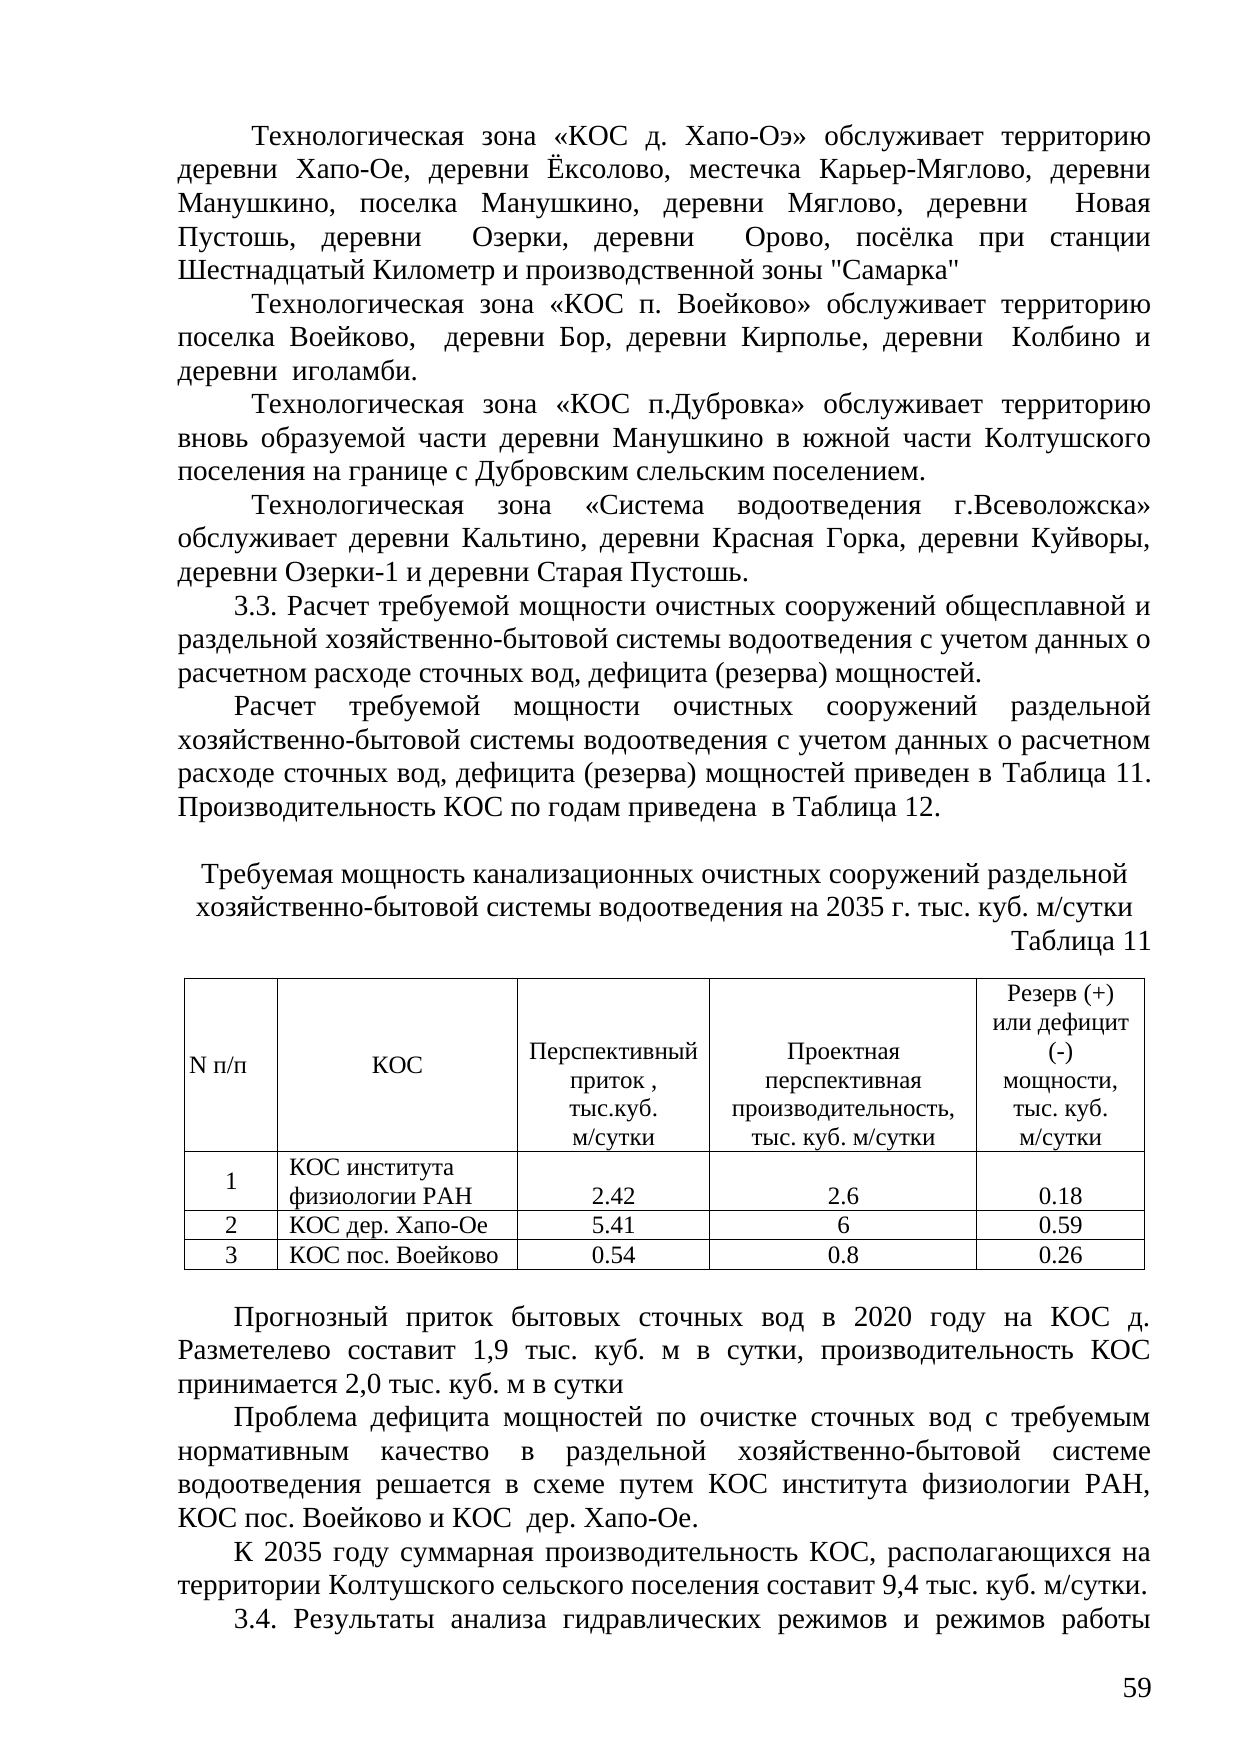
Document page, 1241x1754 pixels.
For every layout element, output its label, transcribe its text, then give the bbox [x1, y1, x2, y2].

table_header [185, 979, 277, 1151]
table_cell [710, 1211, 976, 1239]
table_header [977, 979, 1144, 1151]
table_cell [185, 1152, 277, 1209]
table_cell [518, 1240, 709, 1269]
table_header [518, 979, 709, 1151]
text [177, 1601, 1152, 1634]
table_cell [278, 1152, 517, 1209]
text Технологическая зона «КОС п.Дубровка» обслуживает территорию вновь образуемой части деревни Манушкино в южной части Колтушского поселения на границе с Дубровским слельским поселением. [177, 386, 1152, 487]
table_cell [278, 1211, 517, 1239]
text Технологическая зона «КОС п. Воейково» обслуживает территорию поселка Воейково, деревни Бор, деревни Кирполье, деревни Колбино и деревни иголамби. [177, 286, 1152, 386]
text 3.3. Расчет требуемой мощности очистных сооружений общесплавной и раздельной хозяйственно-бытовой системы водоотведения с учетом данных о расчетном расходе сточных вод, дефицита (резерва) мощностей. [177, 588, 1152, 688]
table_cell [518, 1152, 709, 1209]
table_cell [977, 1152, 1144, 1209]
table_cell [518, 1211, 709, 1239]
text Таблица 11 [177, 923, 1152, 957]
text Прогнозный приток бытовых сточных вод в 2020 году на КОС д. Разметелево составит 1,9 тыс. куб. м в сутки, производительность КОС принимается 2,0 тыс. куб. м в сутки [177, 1299, 1152, 1399]
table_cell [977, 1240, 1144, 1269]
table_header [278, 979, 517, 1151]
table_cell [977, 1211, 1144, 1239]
text К 2035 году суммарная производительность КОС, располагающихся на территории Колтушского сельского поселения составит 9,4 тыс. куб. м/сутки. [177, 1534, 1152, 1601]
text Проблема дефицита мощностей по очистке сточных вод с требуемым нормативным качество в раздельной хозяйственно-бытовой системе водоотведения решается в схеме путем КОС института физиологии РАН, КОС пос. Воейково и КОС дер. Хапо-Ое. [177, 1399, 1152, 1534]
text Технологическая зона «Система водоотведения г.Всеволожска» обслуживает деревни Кальтино, деревни Красная Горка, деревни Куйворы, деревни Озерки-1 и деревни Старая Пустошь. [177, 487, 1152, 588]
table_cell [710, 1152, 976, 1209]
text Требуемая мощность канализационных очистных сооружений раздельной хозяйственно-бытовой системы водоотведения на 2035 г. тыс. куб. м/сутки [177, 856, 1152, 923]
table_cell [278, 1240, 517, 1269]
text Технологическая зона «КОС д. Хапо-Оэ» обслуживает территорию деревни Хапо-Ое, деревни Ёксолово, местечка Карьер-Мяглово, деревни Манушкино, поселка Манушкино, деревни Мяглово, деревни Новая Пустошь, деревни Озерки, деревни Орово, посёлка при станции Шестнадцатый Километр и производственной зоны "Самарка" [177, 118, 1152, 286]
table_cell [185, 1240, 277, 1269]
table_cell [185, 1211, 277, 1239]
text Расчет требуемой мощности очистных сооружений раздельной хозяйственно-бытовой системы водоотведения с учетом данных о расчетном расходе сточных вод, дефицита (резерва) мощностей приведен в Таблица 11. Производительность КОС по годам приведена в Таблица 12. [177, 688, 1152, 822]
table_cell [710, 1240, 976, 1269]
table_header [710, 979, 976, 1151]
